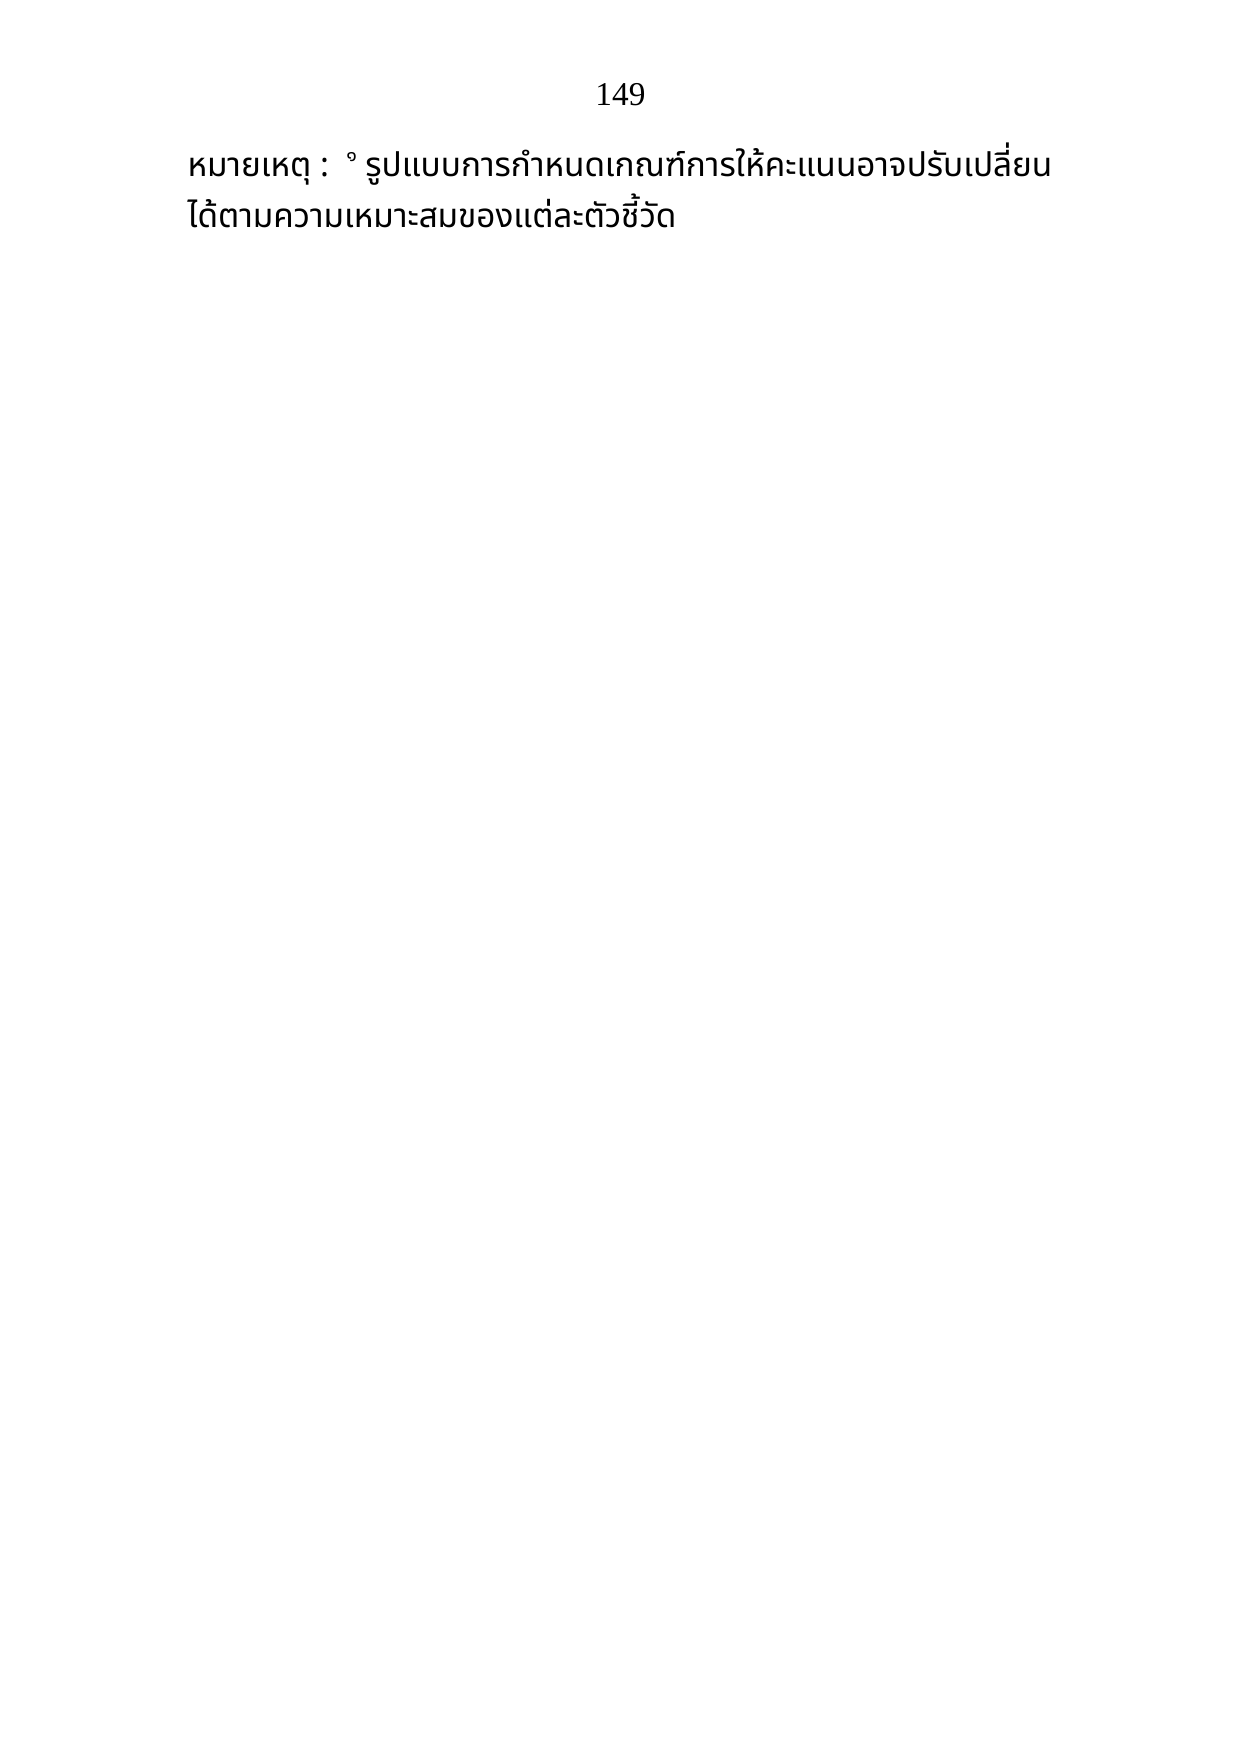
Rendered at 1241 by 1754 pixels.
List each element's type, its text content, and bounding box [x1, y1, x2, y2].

text หมายเหตุ : ๑ รูปแบบการกำหนดเกณฑ์การให้คะแนนอาจปรับเปลี่ยนได้ตามความเหมาะสมของแต่ละตัวชี้วัด [187, 141, 1053, 242]
